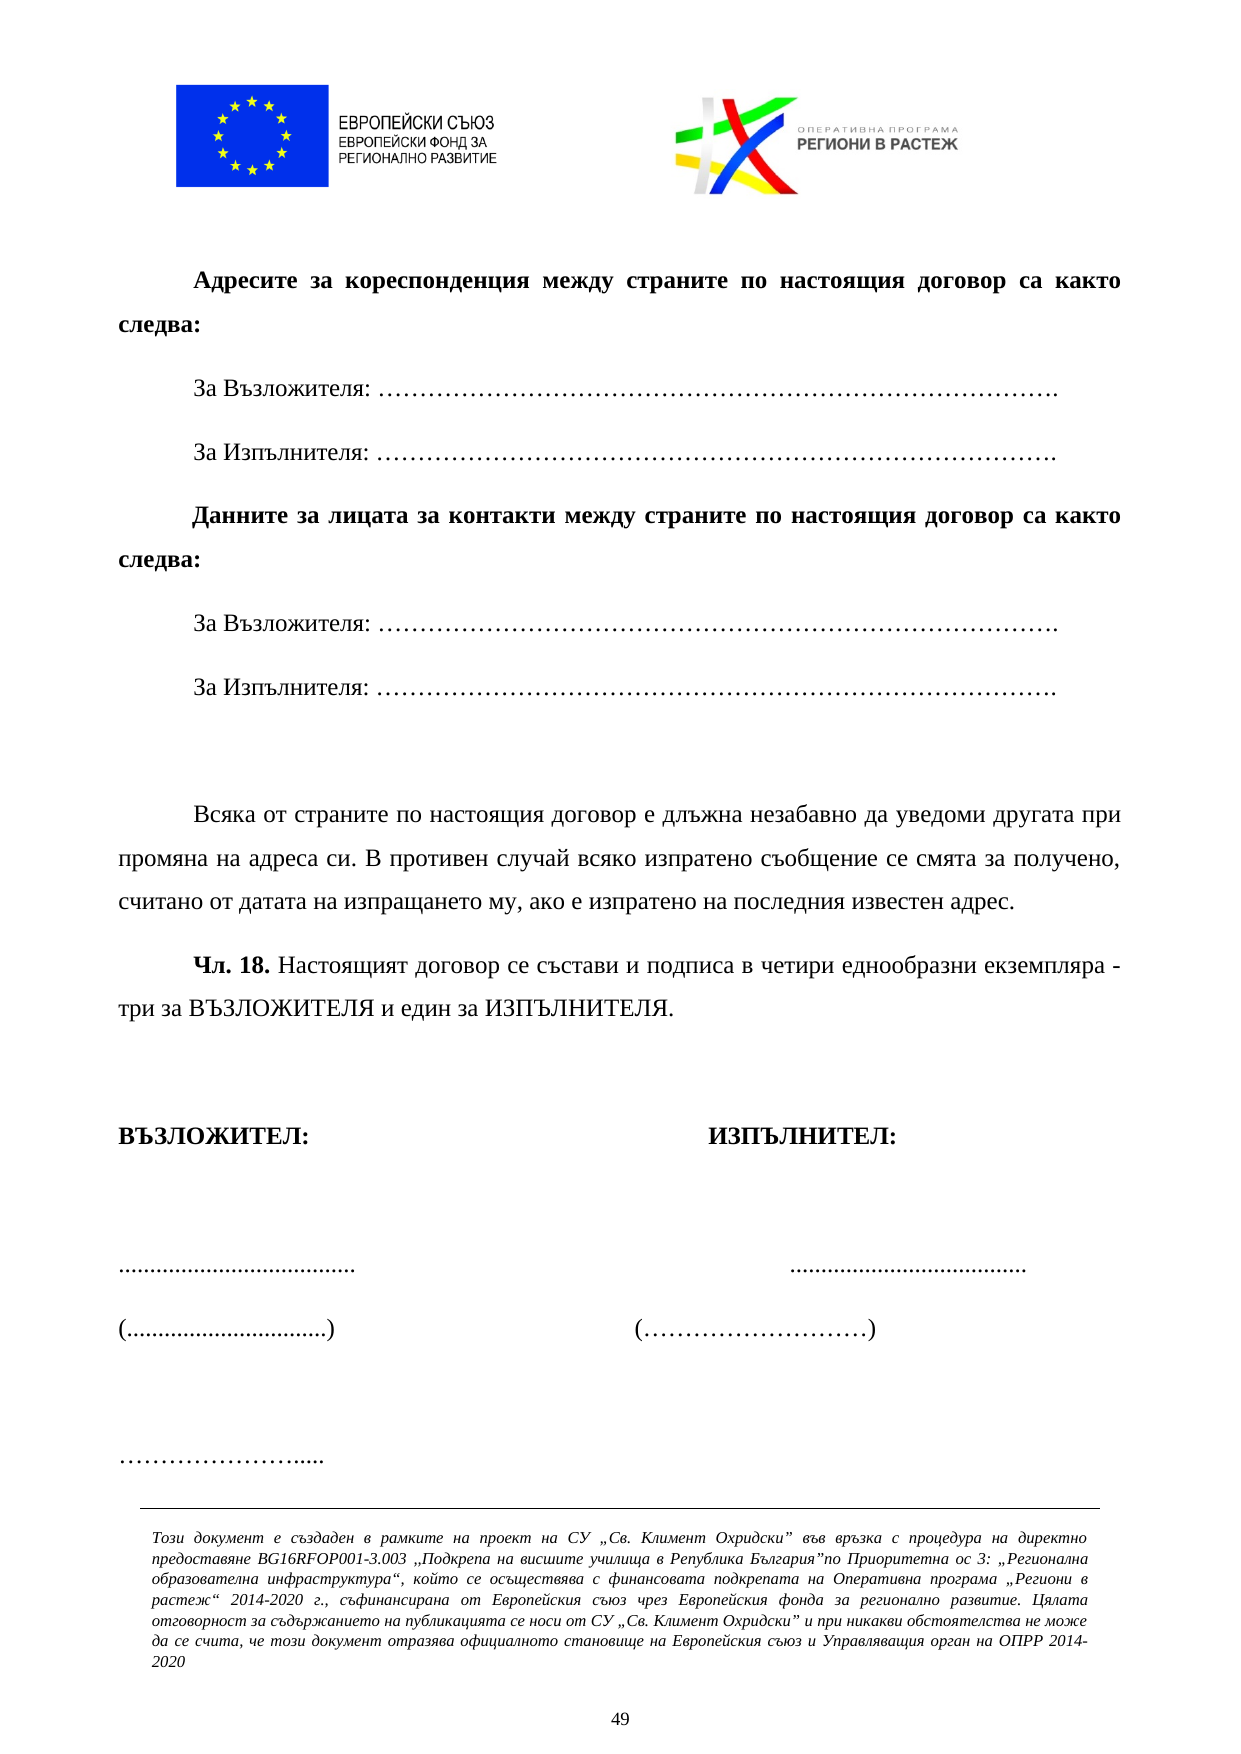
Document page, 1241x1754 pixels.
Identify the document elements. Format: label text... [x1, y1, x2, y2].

text Чл. 18. Настоящият договор се състави и подписа в четири еднообразни екземпляра - три за ВЪЗЛОЖИТЕЛЯ и един за ИЗПЪЛНИТЕЛЯ. [118, 950, 1122, 1022]
text За Изпълнителя: ………………………………………………………………………. [118, 672, 1122, 700]
text ВЪЗЛОЖИТЕЛ: ИЗПЪЛНИТЕЛ: [118, 1121, 1122, 1149]
text Адресите за кореспонденция между страните по настоящия договор са както следва: [118, 266, 1122, 337]
picture [161, 73, 525, 201]
text За Възложителя: ………………………………………………………………………. [118, 373, 1122, 401]
text (................................) (………………………) [118, 1313, 1145, 1341]
text За Изпълнителя: ………………………………………………………………………. [118, 437, 1122, 465]
text ...................................... ...................................... [118, 1249, 1122, 1277]
text Всяка от страните по настоящия договор е длъжна незабавно да уведоми другата при промяна на адреса си. В противен случай всяко изпратено съобщение се смята за получено, считано от датата на изпращането му, ако е изпратено на последния известен адрес. [118, 799, 1122, 914]
text За Възложителя: ………………………………………………………………………. [118, 608, 1122, 636]
picture [660, 89, 979, 201]
text Данните за лицата за контакти между страните по настоящия договор са както следва: [118, 501, 1122, 572]
text …………………..... [118, 1441, 1122, 1469]
